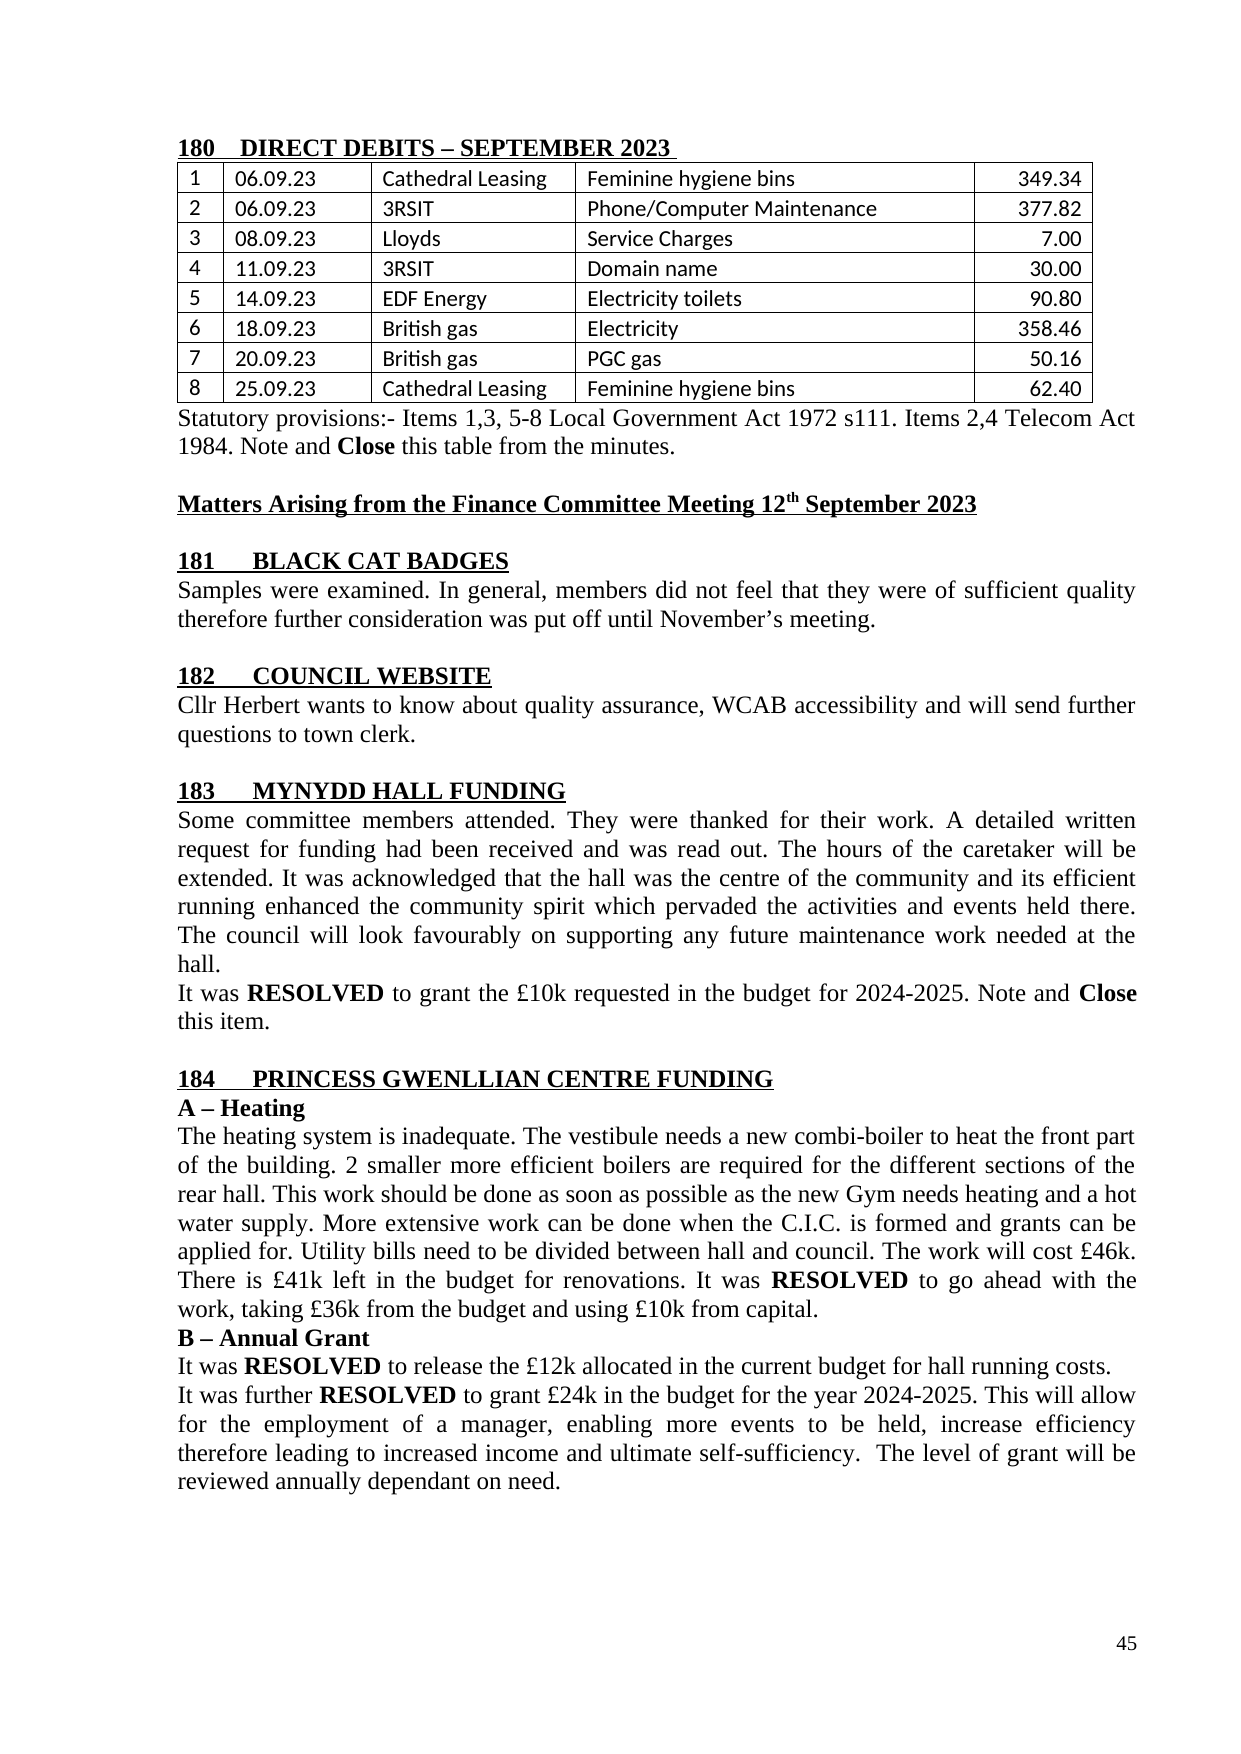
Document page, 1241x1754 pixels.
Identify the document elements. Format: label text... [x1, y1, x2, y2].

table_cell 4 [178, 253, 223, 282]
table_cell 8 [178, 373, 223, 402]
text Samples were examined. In general, members did not feel that they were of sufficient quality therefore further consideration was put off until November’s meeting. [177, 575, 1137, 633]
table_cell 3 [178, 223, 223, 252]
table_cell 30.00 [975, 253, 1092, 282]
table_header 1 [178, 163, 223, 192]
table_cell 3RSIT [372, 193, 575, 222]
table_cell 3RSIT [372, 253, 575, 282]
table_cell 11.09.23 [224, 253, 371, 282]
table_cell 5 [178, 283, 223, 312]
table_cell 08.09.23 [224, 223, 371, 252]
table_cell 90.80 [975, 283, 1092, 312]
table_header Cathedral Leasing [372, 163, 575, 192]
subtitle Matters Arising from the Finance Committee Meeting 12th September 2023 [177, 489, 1137, 518]
table_cell 2 [178, 193, 223, 222]
text It was further RESOLVED to grant £24k in the budget for the year 2024-2025. This will allow for the employment of a manager, enabling more events to be held, increase efficiency therefore leading to increased income and ultimate self-sufficiency. The level of grant will be reviewed annually dependant on need. [177, 1380, 1137, 1495]
text 181 BLACK CAT BADGES [177, 546, 1137, 575]
text The heating system is inadequate. The vestibule needs a new combi-boiler to heat the front part of the building. 2 smaller more efficient boilers are required for the different sections of the rear hall. This work should be done as soon as possible as the new Gym needs heating and a hot water supply. More extensive work can be done when the C.I.C. is formed and grants can be applied for. Utility bills need to be divided between hall and council. The work will cost £46k. There is £41k left in the budget for renovations. It was RESOLVED to go ahead with the work, taking £36k from the budget and using £10k from capital. [177, 1121, 1137, 1323]
text A – Heating [177, 1093, 1137, 1121]
table_cell 50.16 [975, 343, 1092, 372]
table_cell Feminine hygiene bins [576, 373, 974, 402]
table_cell 358.46 [975, 313, 1092, 342]
table_cell EDF Energy [372, 283, 575, 312]
text Statutory provisions:- Items 1,3, 5-8 Local Government Act 1972 s111. Items 2,4 Telecom Act 1984. Note and Close this table from the minutes. [177, 403, 1137, 460]
text 182 COUNCIL WEBSITE [177, 661, 1137, 690]
text It was RESOLVED to grant the £10k requested in the budget for 2024-2025. Note and Close this item. [177, 978, 1137, 1035]
table_cell Domain name [576, 253, 974, 282]
table_cell 6 [178, 313, 223, 342]
text B – Annual Grant [177, 1323, 1137, 1351]
text 184 PRINCESS GWENLLIAN CENTRE FUNDING [177, 1064, 1137, 1093]
table_cell 06.09.23 [224, 193, 371, 222]
table_cell British gas [372, 343, 575, 372]
table_cell 7.00 [975, 223, 1092, 252]
table_header 349.34 [975, 163, 1092, 192]
table_cell Lloyds [372, 223, 575, 252]
text Some committee members attended. They were thanked for their work. A detailed written request for funding had been received and was read out. The hours of the caretaker will be extended. It was acknowledged that the hall was the centre of the community and its efficient running enhanced the community spirit which pervaded the activities and events held there. The council will look favourably on supporting any future maintenance work needed at the hall. [177, 805, 1137, 978]
table_cell Service Charges [576, 223, 974, 252]
table_cell 377.82 [975, 193, 1092, 222]
text Cllr Herbert wants to know about quality assurance, WCAB accessibility and will send further questions to town clerk. [177, 690, 1137, 748]
table_cell PGC gas [576, 343, 974, 372]
table_cell 20.09.23 [224, 343, 371, 372]
table_cell Phone/Computer Maintenance [576, 193, 974, 222]
text 183 MYNYDD HALL FUNDING [177, 776, 1137, 805]
table_cell 25.09.23 [224, 373, 371, 402]
text 180 DIRECT DEBITS – SEPTEMBER 2023 [177, 133, 1137, 162]
table_cell 62.40 [975, 373, 1092, 402]
table_cell Cathedral Leasing [372, 373, 575, 402]
table_cell 7 [178, 343, 223, 372]
table_cell 18.09.23 [224, 313, 371, 342]
table_cell British gas [372, 313, 575, 342]
table_header Feminine hygiene bins [576, 163, 974, 192]
text It was RESOLVED to release the £12k allocated in the current budget for hall running costs. [177, 1351, 1137, 1380]
table_cell Electricity [576, 313, 974, 342]
table_header 06.09.23 [224, 163, 371, 192]
table_cell 14.09.23 [224, 283, 371, 312]
table_cell Electricity toilets [576, 283, 974, 312]
